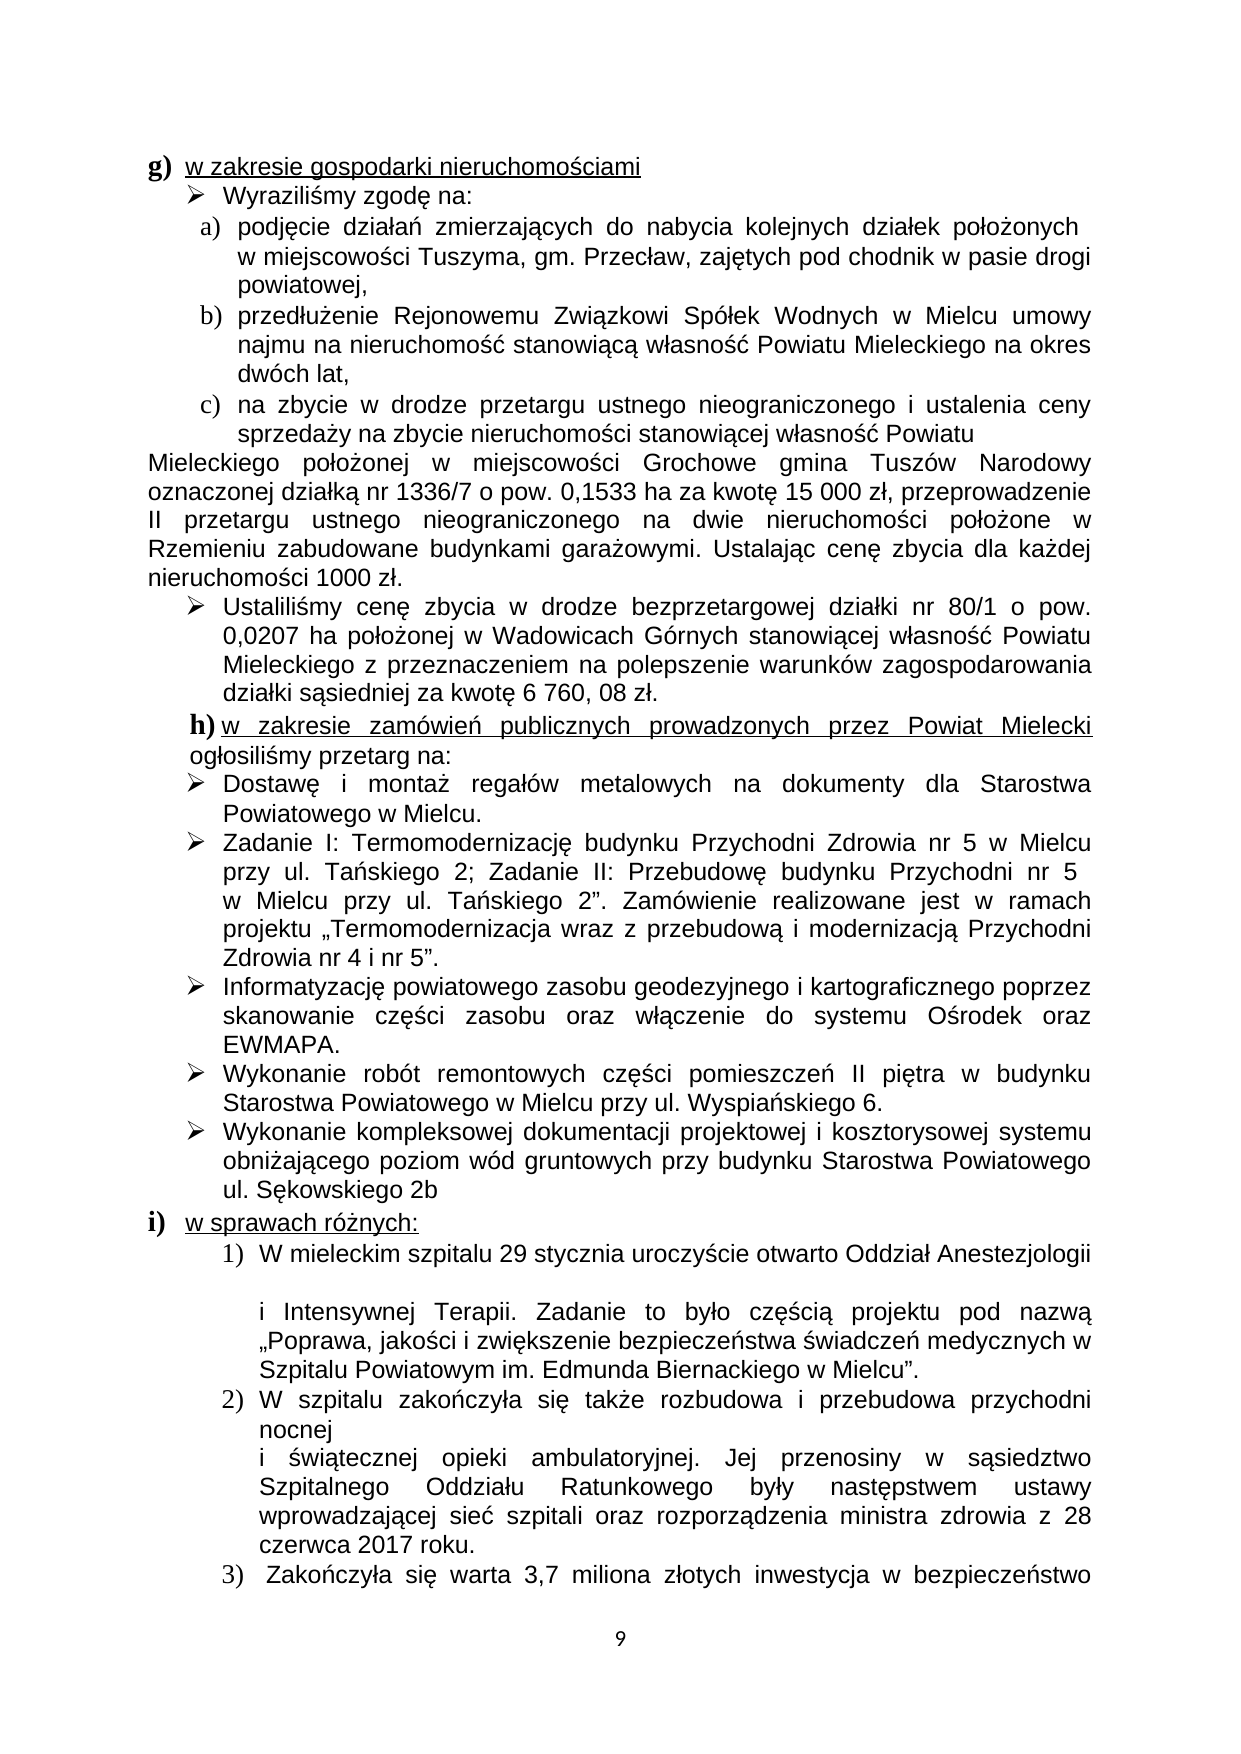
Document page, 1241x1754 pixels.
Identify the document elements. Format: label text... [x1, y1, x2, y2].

list W mieleckim szpitalu 29 stycznia uroczyście otwarto Oddział Anestezjologii i Intensywnej Terapii. Zadanie to było częścią projektu pod nazwą „Poprawa, jakości i zwiększenie bezpieczeństwa świadczeń medycznych w Szpitalu Powiatowym im. Edmunda Biernackiego w Mielcu”. [221, 1237, 1093, 1383]
list Wyraziliśmy zgodę na: [185, 181, 1093, 211]
list w zakresie gospodarki nieruchomościami [148, 148, 1093, 181]
list podjęcie działań zmierzających do nabycia kolejnych działek położonych w miejscowości Tuszyma, gm. Przecław, zajętych pod chodnik w pasie drogi powiatowej, [200, 211, 1093, 299]
list Wykonanie kompleksowej dokumentacji projektowej i kosztorysowej systemu obniżającego poziom wód gruntowych przy budynku Starostwa Powiatowego ul. Sękowskiego 2b [185, 1117, 1093, 1204]
list Wykonanie robót remontowych części pomieszczeń II piętra w budynku Starostwa Powiatowego w Mielcu przy ul. Wyspiańskiego 6. [185, 1059, 1093, 1117]
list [221, 1558, 1093, 1589]
text Mieleckiego położonej w miejscowości Grochowe gmina Tuszów Narodowy oznaczonej działką nr 1336/7 o pow. 0,1533 ha za kwotę 15 000 zł, przeprowadzenie II przetargu ustnego nieograniczonego na dwie nieruchomości położone w Rzemieniu zabudowane budynkami garażowymi. Ustalając cenę zbycia dla każdej nieruchomości 1000 zł. [148, 448, 1093, 591]
list W szpitalu zakończyła się także rozbudowa i przebudowa przychodni nocnej i świątecznej opieki ambulatoryjnej. Jej przenosiny w sąsiedztwo Szpitalnego Oddziału Ratunkowego były następstwem ustawy wprowadzającej sieć szpitali oraz rozporządzenia ministra zdrowia z 28 czerwca 2017 roku. [221, 1383, 1093, 1558]
list Dostawę i montaż regałów metalowych na dokumenty dla Starostwa Powiatowego w Mielcu. [185, 769, 1093, 827]
list Ustaliliśmy cenę zbycia w drodze bezprzetargowej działki nr 80/1 o pow. 0,0207 ha położonej w Wadowicach Górnych stanowiącej własność Powiatu Mieleckiego z przeznaczeniem na polepszenie warunków zagospodarowania działki sąsiedniej za kwotę 6 760, 08 zł. [185, 591, 1093, 707]
list przedłużenie Rejonowemu Związkowi Spółek Wodnych w Mielcu umowy najmu na nieruchomość stanowiącą własność Powiatu Mieleckiego na okres dwóch lat, [200, 299, 1093, 388]
list Informatyzację powiatowego zasobu geodezyjnego i kartograficznego poprzez skanowanie części zasobu oraz włączenie do systemu Ośrodek oraz EWMAPA. [185, 972, 1093, 1059]
list w sprawach różnych: [148, 1204, 1093, 1237]
list Zadanie I: Termomodernizację budynku Przychodni Zdrowia nr 5 w Mielcu przy ul. Tańskiego 2; Zadanie II: Przebudowę budynku Przychodni nr 5 w Mielcu przy ul. Tańskiego 2”. Zamówienie realizowane jest w ramach projektu „Termomodernizacja wraz z przebudową i modernizacją Przychodni Zdrowia nr 4 i nr 5”. [185, 827, 1093, 972]
list w zakresie zamówień publicznych prowadzonych przez Powiat Mielecki ogłosiliśmy przetarg na: [189, 707, 1093, 769]
list na zbycie w drodze przetargu ustnego nieograniczonego i ustalenia ceny sprzedaży na zbycie nieruchomości stanowiącej własność Powiatu [200, 388, 1093, 448]
